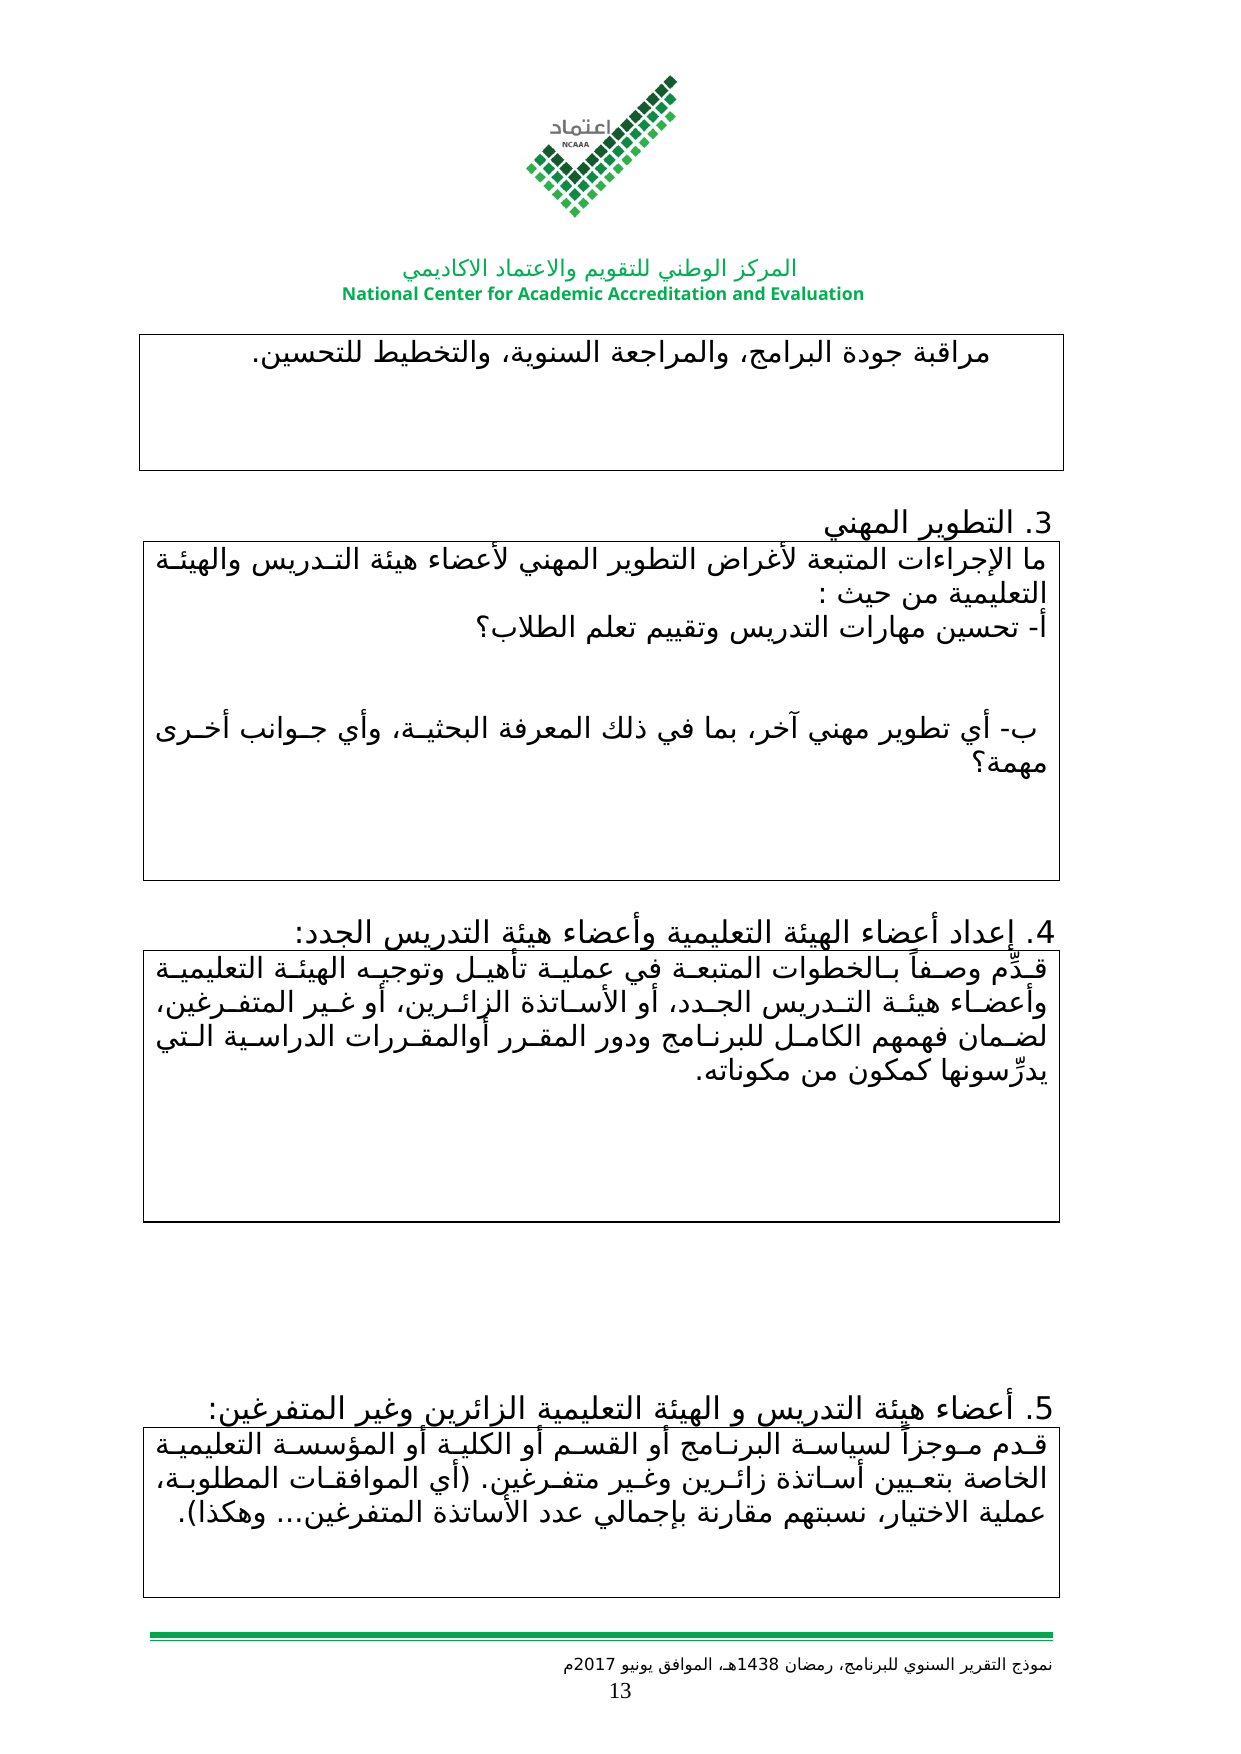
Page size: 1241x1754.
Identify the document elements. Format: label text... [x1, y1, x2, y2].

table_header ما الإجراءات المتبعة لأغراض التطوير المهني لأعضاء هيئة التدريس والهيئة التعليمية من حيث : أ- تحسين مهارات التدريس وتقييم تعلم الطلاب؟ ب- أي تطوير مهني آخر، بما في ذلك المعرفة البحثية، وأي جوانب أخرى مهمة؟ [144, 542, 1059, 879]
text 4. إعداد أعضاء الهيئة التعليمية وأعضاء هيئة التدريس الجدد: [150, 914, 1056, 950]
text 5. أعضاء هيئة التدريس و الهيئة التعليمية الزائرين وغير المتفرغين: [150, 1390, 1054, 1427]
text 3. التطوير المهني [150, 504, 1053, 541]
picture [521, 66, 682, 226]
table_header قدِّم وصفاً بالخطوات المتبعة في عملية تأهيل وتوجيه الهيئة التعليمية وأعضاء هيئة التدريس الجدد، أو الأساتذة الزائرين، أو غير المتفرغين، لضمان فهمهم الكامل للبرنامج ودور المقرر أوالمقررات الدراسية التي يدرِّسونها كمكون من مكوناته. [144, 951, 1059, 1221]
